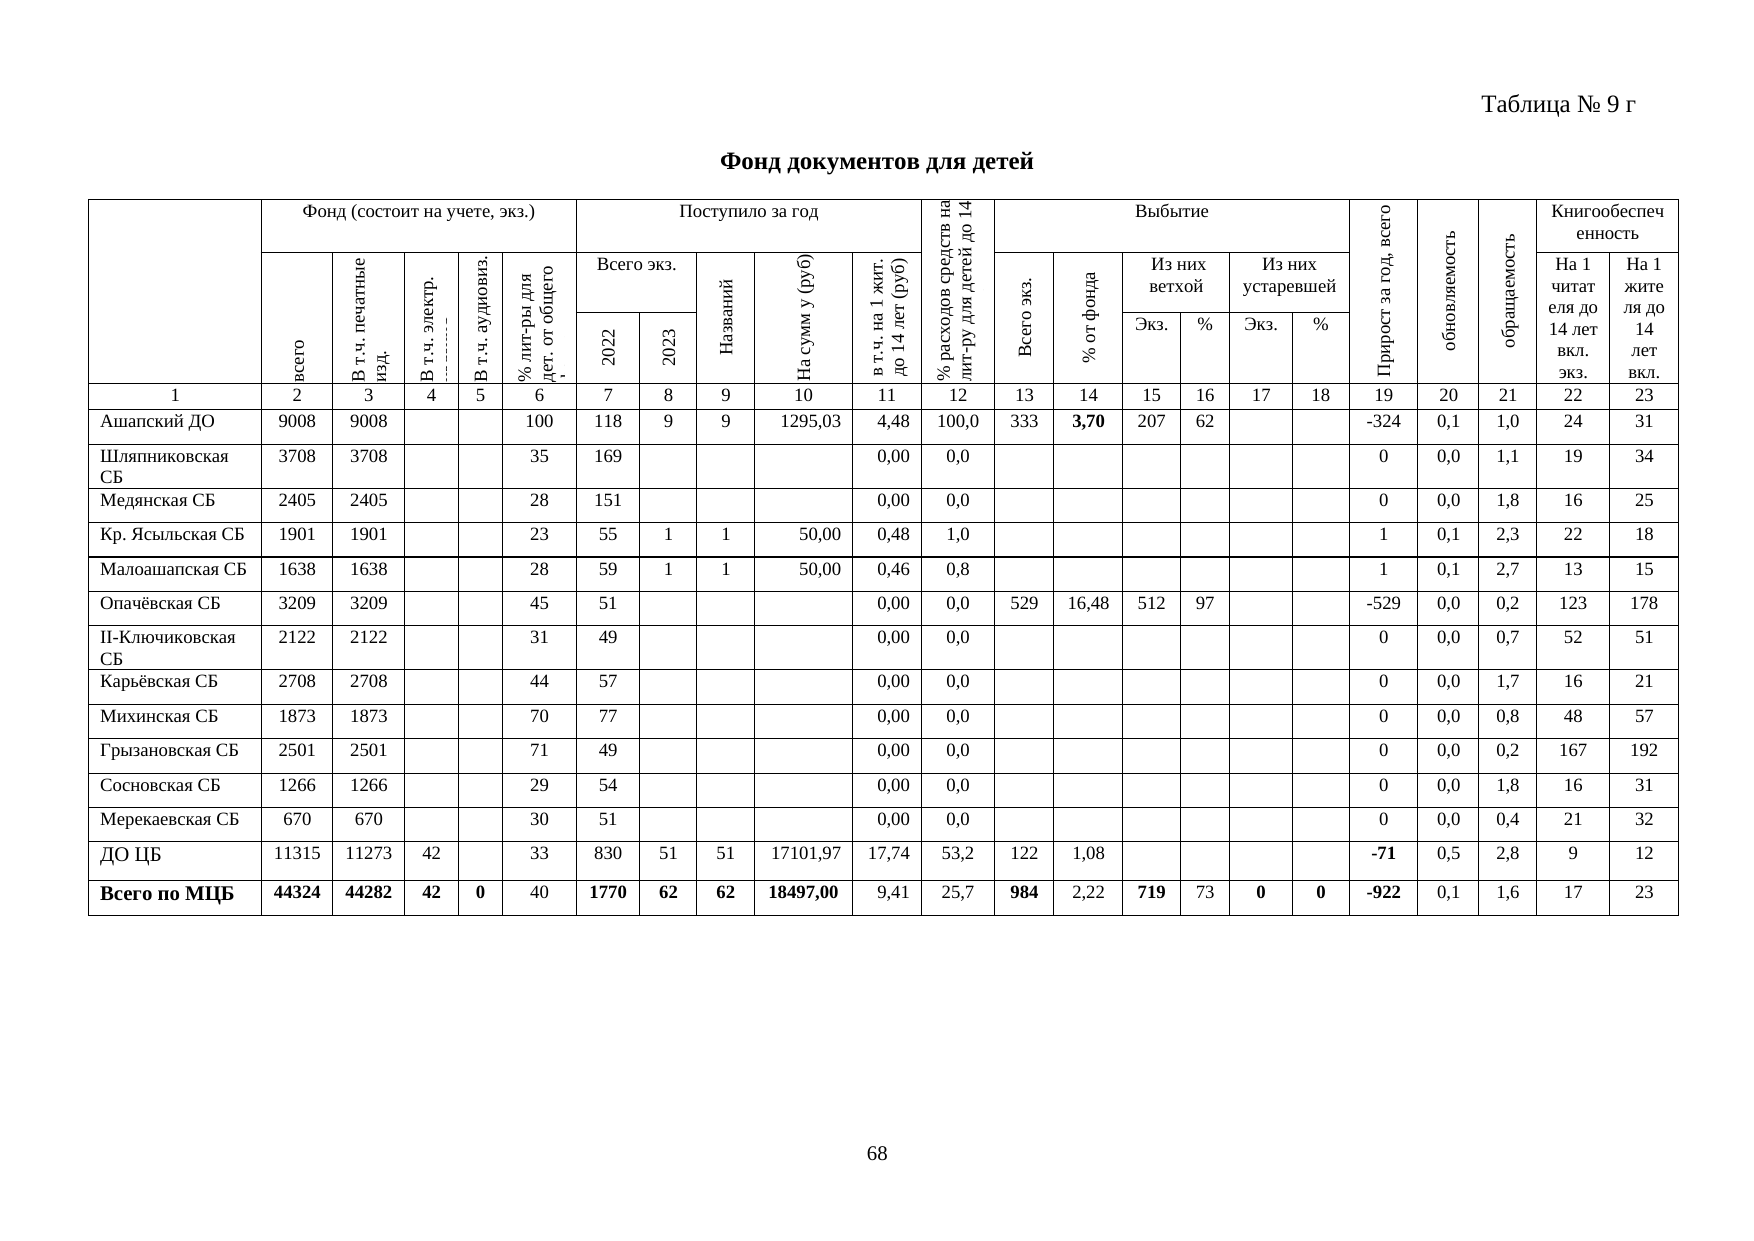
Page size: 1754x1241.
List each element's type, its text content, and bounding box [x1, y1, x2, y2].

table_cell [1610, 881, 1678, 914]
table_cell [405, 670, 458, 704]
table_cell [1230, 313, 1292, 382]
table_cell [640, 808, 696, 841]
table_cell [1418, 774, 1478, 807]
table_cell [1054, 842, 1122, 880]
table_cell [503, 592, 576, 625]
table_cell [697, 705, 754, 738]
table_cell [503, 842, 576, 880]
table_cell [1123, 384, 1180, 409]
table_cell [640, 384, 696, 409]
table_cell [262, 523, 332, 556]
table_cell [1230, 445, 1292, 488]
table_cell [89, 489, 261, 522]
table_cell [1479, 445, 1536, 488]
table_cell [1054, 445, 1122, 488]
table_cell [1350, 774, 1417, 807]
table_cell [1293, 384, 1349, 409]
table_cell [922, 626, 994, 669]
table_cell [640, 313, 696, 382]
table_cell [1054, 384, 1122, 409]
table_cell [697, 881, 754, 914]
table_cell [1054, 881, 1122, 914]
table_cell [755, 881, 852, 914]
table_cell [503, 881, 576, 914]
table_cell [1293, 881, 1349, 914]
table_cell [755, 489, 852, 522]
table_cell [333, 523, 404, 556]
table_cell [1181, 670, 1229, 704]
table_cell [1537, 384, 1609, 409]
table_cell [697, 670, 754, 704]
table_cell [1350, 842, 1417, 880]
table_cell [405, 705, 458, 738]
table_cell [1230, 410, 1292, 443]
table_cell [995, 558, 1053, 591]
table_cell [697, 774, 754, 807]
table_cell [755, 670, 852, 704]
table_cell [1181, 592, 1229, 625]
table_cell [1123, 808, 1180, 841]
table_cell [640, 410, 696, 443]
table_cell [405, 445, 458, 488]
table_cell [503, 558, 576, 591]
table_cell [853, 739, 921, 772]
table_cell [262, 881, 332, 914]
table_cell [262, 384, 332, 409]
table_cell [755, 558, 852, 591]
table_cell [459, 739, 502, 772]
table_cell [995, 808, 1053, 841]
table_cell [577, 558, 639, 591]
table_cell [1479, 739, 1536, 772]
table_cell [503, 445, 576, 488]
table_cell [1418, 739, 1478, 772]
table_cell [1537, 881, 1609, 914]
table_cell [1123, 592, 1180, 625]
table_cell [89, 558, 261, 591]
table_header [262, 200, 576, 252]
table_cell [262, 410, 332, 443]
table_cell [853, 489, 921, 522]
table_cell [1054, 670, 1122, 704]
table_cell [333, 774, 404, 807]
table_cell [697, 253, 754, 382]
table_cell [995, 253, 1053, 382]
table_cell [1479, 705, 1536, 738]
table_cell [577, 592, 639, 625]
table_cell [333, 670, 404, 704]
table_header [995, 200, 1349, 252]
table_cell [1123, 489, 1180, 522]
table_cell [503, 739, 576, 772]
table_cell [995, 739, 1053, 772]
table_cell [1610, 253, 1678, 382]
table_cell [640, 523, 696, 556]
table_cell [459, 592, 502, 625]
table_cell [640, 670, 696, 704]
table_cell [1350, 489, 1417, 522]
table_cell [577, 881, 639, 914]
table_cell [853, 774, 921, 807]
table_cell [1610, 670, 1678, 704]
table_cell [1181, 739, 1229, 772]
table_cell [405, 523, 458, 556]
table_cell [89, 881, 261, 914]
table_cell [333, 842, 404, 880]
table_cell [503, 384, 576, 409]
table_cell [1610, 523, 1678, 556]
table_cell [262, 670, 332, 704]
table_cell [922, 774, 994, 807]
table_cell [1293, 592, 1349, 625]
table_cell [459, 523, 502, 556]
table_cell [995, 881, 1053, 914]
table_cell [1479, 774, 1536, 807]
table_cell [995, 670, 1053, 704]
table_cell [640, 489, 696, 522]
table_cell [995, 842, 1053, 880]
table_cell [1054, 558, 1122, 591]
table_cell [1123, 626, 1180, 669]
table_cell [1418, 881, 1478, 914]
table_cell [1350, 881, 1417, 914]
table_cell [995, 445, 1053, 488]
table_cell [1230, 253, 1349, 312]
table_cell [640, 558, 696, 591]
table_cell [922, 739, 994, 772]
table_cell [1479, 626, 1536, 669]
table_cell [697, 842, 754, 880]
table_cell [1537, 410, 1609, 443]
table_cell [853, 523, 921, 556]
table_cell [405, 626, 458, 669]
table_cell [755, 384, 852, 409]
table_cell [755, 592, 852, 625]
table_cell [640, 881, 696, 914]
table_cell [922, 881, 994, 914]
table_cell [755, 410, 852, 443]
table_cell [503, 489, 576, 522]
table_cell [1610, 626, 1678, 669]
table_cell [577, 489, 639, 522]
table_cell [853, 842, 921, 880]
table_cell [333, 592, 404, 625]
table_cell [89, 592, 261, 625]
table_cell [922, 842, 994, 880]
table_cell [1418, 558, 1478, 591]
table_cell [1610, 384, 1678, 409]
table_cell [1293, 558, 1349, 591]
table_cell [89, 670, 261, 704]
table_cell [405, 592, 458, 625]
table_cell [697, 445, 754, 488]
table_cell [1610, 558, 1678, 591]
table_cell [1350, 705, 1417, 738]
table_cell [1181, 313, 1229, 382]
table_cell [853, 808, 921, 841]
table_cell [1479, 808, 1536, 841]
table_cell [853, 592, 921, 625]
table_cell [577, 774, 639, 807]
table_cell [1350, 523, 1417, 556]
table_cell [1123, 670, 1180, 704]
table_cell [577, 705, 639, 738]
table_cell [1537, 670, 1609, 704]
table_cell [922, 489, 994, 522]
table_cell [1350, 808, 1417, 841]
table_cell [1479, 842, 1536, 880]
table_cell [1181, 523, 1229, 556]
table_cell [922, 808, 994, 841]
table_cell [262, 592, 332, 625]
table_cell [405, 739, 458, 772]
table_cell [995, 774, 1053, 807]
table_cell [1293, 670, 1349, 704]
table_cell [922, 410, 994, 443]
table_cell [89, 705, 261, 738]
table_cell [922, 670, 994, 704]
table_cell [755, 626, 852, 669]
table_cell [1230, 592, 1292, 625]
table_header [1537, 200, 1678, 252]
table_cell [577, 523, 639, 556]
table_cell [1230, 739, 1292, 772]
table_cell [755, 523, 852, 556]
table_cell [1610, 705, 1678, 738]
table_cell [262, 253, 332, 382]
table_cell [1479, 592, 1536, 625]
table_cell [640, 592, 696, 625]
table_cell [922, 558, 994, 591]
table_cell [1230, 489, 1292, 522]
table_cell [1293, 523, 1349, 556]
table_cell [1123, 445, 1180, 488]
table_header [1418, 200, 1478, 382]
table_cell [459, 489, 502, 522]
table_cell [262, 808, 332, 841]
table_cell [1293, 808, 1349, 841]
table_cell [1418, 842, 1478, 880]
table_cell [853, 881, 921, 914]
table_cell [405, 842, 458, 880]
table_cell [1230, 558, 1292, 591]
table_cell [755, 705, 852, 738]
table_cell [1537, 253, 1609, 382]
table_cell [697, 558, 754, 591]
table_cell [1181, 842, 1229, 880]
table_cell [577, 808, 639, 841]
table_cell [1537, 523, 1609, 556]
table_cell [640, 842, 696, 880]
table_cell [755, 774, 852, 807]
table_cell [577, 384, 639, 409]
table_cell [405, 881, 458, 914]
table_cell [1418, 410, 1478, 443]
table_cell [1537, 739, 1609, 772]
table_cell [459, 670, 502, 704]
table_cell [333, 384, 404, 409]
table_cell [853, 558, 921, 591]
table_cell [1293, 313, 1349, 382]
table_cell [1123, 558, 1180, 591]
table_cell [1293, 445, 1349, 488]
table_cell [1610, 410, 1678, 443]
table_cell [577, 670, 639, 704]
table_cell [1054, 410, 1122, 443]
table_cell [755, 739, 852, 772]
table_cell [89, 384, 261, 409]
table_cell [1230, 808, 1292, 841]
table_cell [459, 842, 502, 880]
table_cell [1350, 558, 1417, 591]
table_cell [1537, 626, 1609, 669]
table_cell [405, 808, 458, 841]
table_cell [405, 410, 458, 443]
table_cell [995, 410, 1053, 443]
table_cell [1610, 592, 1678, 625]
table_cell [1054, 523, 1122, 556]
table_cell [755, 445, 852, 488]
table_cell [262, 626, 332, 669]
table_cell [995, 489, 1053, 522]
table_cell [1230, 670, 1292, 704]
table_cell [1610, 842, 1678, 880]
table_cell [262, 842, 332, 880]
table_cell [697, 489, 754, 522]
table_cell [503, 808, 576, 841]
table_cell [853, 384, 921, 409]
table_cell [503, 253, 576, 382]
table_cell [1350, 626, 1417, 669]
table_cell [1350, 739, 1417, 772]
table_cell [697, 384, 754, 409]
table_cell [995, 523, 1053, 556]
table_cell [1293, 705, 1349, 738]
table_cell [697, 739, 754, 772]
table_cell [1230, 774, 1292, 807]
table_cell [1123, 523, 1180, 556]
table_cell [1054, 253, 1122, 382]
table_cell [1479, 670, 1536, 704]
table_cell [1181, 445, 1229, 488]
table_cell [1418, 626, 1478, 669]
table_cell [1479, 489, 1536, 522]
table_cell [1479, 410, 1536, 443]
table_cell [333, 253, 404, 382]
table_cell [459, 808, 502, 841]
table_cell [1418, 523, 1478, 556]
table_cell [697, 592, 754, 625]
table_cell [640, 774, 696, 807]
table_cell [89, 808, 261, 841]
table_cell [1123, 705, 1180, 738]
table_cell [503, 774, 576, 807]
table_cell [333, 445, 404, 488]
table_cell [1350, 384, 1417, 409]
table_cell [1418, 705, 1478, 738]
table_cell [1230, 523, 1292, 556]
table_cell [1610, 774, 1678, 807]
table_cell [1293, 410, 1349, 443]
text Таблица № 9 г [118, 89, 1636, 117]
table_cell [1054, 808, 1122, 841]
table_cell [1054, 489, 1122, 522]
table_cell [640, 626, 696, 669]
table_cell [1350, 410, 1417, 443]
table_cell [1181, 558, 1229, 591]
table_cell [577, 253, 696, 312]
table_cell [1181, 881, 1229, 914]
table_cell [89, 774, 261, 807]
text Фонд документов для детей [118, 146, 1636, 175]
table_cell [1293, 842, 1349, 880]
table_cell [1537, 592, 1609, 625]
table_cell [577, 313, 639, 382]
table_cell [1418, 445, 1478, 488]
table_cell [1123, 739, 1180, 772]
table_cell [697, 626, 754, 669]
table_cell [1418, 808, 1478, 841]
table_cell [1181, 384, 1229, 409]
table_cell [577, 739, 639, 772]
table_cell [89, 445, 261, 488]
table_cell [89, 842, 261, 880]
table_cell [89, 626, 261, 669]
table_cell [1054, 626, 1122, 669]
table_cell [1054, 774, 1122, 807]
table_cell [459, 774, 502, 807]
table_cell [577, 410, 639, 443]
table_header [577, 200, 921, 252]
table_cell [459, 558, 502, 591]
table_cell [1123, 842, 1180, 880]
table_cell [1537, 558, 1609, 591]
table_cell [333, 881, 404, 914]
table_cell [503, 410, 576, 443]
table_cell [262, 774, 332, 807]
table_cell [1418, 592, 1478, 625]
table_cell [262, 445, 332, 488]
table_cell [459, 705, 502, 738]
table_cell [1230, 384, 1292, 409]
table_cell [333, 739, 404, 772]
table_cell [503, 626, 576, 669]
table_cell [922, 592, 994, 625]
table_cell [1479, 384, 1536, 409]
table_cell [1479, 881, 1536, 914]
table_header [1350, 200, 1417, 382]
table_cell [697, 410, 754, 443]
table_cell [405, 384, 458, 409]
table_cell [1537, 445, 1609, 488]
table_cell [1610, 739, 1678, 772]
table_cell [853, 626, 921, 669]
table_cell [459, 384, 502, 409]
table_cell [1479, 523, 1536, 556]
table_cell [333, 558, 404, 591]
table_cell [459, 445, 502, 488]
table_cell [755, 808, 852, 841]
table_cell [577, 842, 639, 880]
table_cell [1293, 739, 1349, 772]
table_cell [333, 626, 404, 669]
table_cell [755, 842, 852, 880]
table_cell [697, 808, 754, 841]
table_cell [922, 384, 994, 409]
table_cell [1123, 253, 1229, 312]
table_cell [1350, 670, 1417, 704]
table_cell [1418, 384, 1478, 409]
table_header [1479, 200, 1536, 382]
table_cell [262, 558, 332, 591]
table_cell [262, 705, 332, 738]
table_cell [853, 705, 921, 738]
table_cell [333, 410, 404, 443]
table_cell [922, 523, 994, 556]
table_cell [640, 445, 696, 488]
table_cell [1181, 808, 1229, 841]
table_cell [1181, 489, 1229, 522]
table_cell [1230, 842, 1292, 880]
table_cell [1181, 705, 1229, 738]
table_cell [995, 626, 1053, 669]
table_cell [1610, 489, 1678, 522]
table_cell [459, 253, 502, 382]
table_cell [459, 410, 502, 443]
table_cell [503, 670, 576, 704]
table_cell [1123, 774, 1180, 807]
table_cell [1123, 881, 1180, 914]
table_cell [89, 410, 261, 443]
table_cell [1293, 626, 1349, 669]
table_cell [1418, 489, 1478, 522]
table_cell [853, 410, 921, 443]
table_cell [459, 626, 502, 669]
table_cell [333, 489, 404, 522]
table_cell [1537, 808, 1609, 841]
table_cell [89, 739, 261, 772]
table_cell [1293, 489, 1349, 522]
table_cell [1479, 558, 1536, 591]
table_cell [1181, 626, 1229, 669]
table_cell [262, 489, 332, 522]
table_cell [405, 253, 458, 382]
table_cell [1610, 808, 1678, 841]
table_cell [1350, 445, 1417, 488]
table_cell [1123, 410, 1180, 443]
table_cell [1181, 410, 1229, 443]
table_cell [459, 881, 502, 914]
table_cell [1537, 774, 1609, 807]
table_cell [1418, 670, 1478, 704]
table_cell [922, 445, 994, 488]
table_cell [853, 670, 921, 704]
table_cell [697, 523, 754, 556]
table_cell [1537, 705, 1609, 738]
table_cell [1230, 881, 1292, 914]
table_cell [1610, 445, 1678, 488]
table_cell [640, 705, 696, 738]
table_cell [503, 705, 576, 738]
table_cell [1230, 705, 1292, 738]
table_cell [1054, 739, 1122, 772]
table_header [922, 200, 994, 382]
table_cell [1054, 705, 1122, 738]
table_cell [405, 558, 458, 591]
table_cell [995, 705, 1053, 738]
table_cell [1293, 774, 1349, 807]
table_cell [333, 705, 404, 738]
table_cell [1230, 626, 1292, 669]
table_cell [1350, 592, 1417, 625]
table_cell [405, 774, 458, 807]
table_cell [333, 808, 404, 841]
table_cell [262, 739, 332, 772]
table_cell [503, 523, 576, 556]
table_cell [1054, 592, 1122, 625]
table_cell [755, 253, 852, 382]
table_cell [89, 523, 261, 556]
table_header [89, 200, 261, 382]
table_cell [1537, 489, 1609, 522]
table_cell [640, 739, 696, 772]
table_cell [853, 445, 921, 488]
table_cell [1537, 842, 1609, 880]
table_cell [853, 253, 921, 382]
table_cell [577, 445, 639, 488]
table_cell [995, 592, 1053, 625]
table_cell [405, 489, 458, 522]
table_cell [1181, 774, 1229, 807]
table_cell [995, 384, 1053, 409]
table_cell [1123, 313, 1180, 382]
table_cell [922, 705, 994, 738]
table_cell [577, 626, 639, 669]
